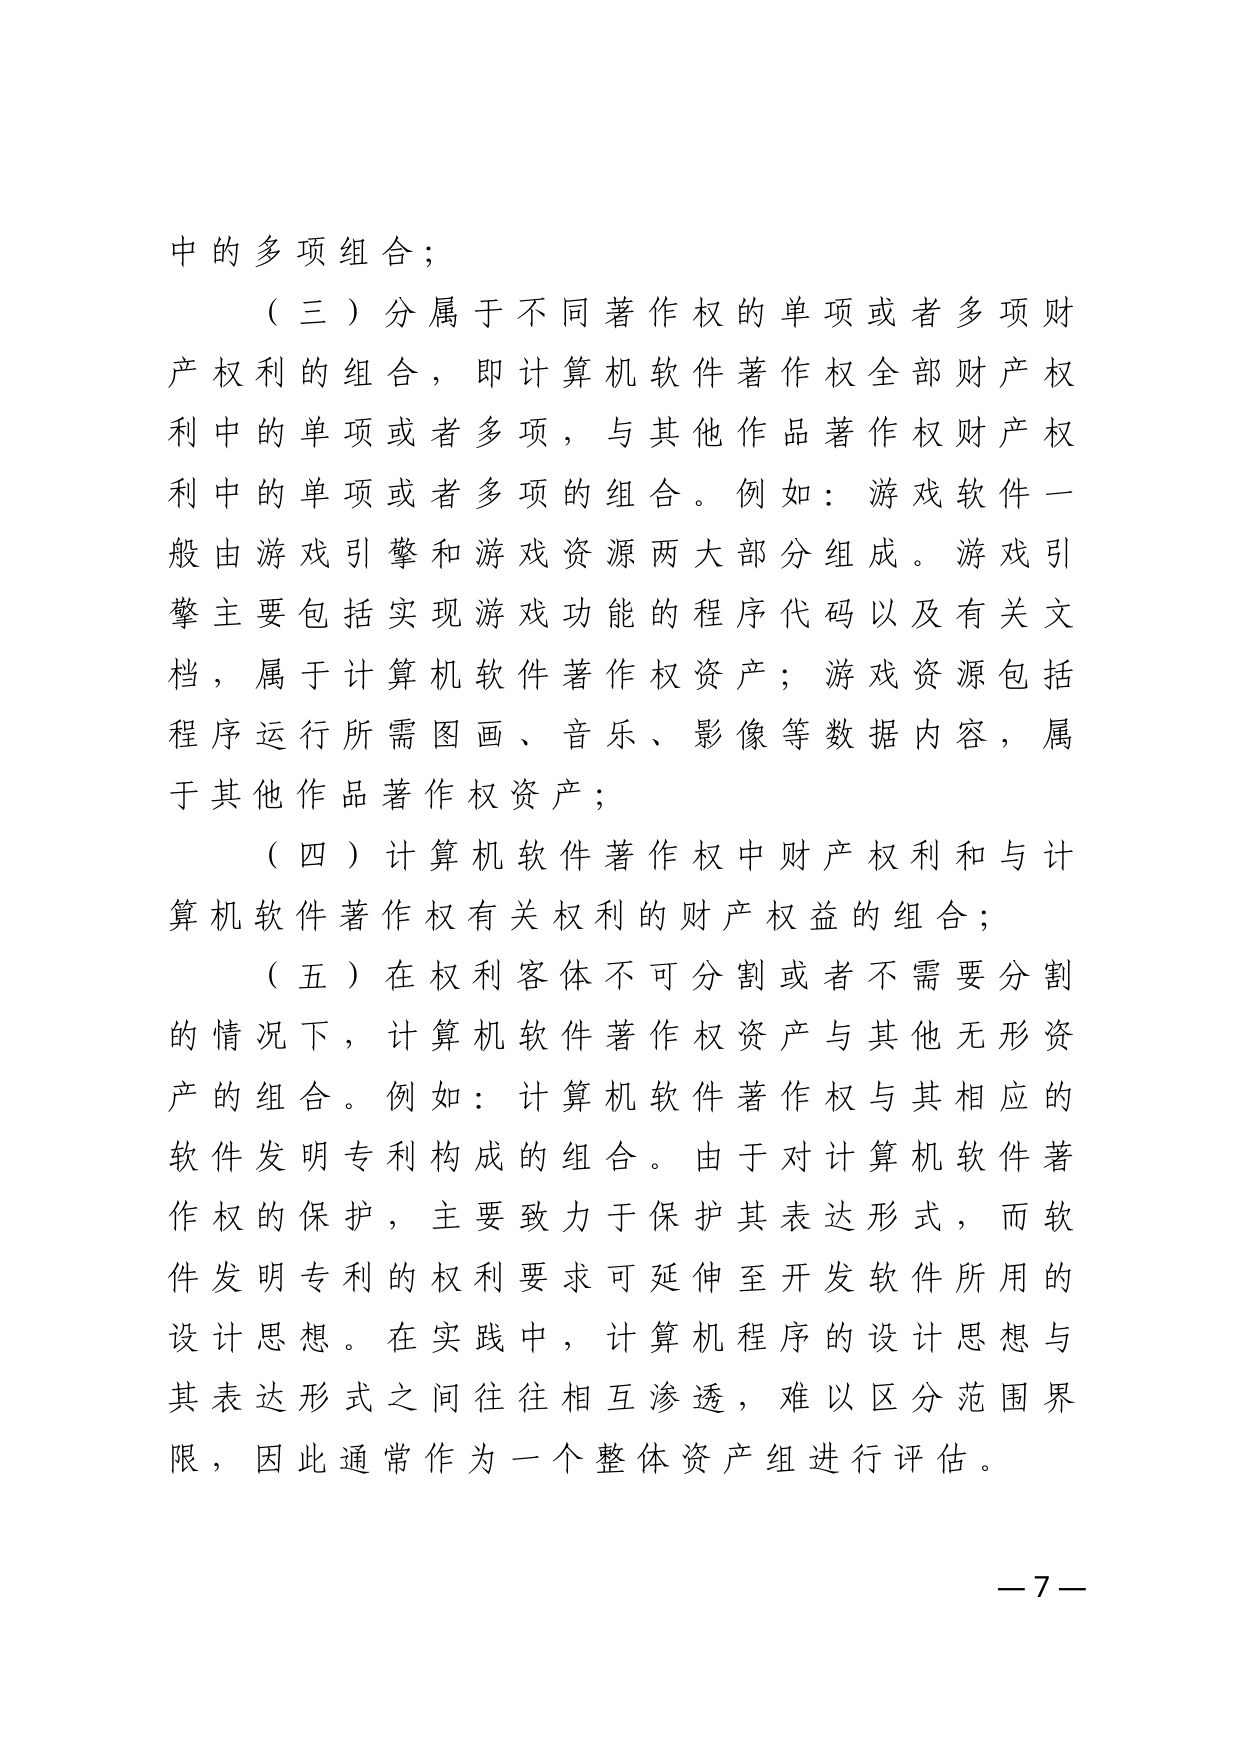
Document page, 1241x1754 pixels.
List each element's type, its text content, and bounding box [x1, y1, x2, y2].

text （三）分属于不同著作权的单项或者多项财产权利的组合，即计算机软件著作权全部财产权利中的单项或者多项，与其他作品著作权财产权利中的单项或者多项的组合。例如：游戏软件一般由游戏引擎和游戏资源两大部分组成。游戏引擎主要包括实现游戏功能的程序代码以及有关文档，属于计算机软件著作权资产；游戏资源包括程序运行所需图画、音乐、影像等数据内容，属于其他作品著作权资产； [167, 280, 1085, 822]
text （五）在权利客体不可分割或者不需要分割的情况下，计算机软件著作权资产与其他无形资产的组合。例如：计算机软件著作权与其相应的软件发明专利构成的组合。由于对计算机软件著作权的保护，主要致力于保护其表达形式，而软件发明专利的权利要求可延伸至开发软件所用的设计思想。在实践中，计算机程序的设计思想与其表达形式之间往往相互渗透，难以区分范围界限，因此通常作为一个整体资产组进行评估。 [167, 943, 1085, 1486]
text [167, 219, 1085, 280]
text （四）计算机软件著作权中财产权利和与计算机软件著作权有关权利的财产权益的组合； [167, 822, 1085, 943]
